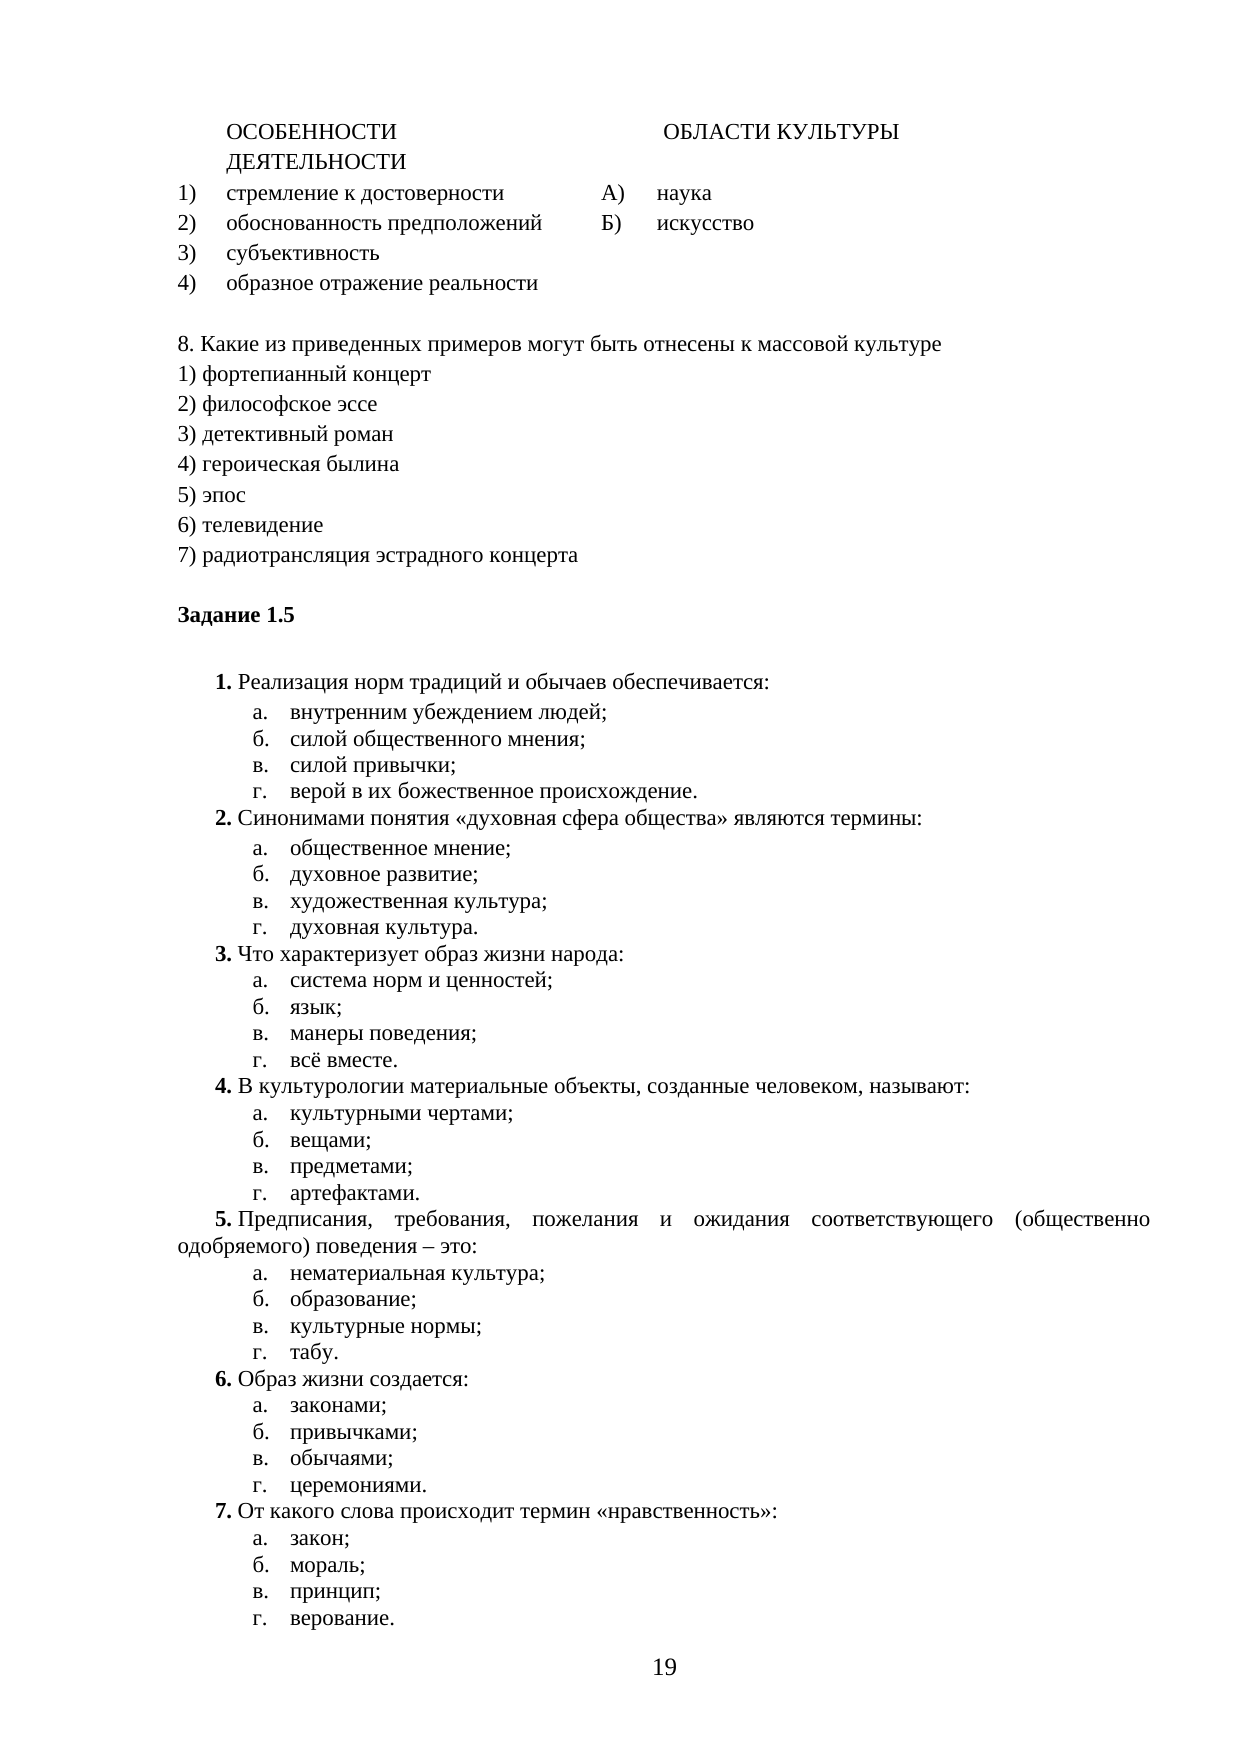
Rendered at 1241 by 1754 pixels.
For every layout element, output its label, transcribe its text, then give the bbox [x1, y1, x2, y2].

text 6. Образ жизни создается: [177, 1365, 1152, 1391]
text 7) радиотрансляция эстрадного концерта [177, 541, 1152, 567]
list вещами; [252, 1126, 1152, 1152]
list артефактами. [252, 1179, 1152, 1205]
list духовное развитие; [252, 860, 1152, 887]
list силой общественного мнения; [252, 725, 1152, 751]
list внутренним убеждением людей; [252, 698, 1152, 725]
list язык; [252, 993, 1152, 1019]
list общественное мнение; [252, 834, 1152, 860]
list система норм и ценностей; [252, 966, 1152, 993]
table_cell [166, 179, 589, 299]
list закон; [252, 1524, 1152, 1551]
text 4. В культурологии материальные объекты, созданные человеком, называют: [177, 1073, 1152, 1099]
list привычками; [252, 1418, 1152, 1444]
list нематериальная культура; [252, 1258, 1152, 1285]
text 5) эпос [177, 481, 1152, 507]
text 1. Реализация норм традиций и обычаев обеспечивается: [177, 668, 1152, 694]
list принцип; [252, 1577, 1152, 1604]
list верование. [252, 1604, 1152, 1630]
list художественная культура; [252, 887, 1152, 913]
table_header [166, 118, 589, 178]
text Задание 1.5 [177, 601, 1152, 628]
list церемониями. [252, 1471, 1152, 1497]
list верой в их божественное происхождение. [252, 777, 1152, 804]
text 7. От какого слова происходит термин «нравственность»: [177, 1498, 1152, 1524]
list предметами; [252, 1152, 1152, 1179]
list культурные нормы; [252, 1312, 1152, 1338]
list табу. [252, 1338, 1152, 1364]
text 2) философское эссе [177, 390, 1152, 416]
list обычаями; [252, 1444, 1152, 1471]
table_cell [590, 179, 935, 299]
text 3. Что характеризует образ жизни народа: [177, 940, 1152, 966]
list манеры поведения; [252, 1019, 1152, 1046]
list силой привычки; [252, 751, 1152, 777]
text 3) детективный роман [177, 420, 1152, 447]
text 4) героическая былина [177, 450, 1152, 477]
list культурными чертами; [252, 1099, 1152, 1126]
text 8. Какие из приведенных примеров могут быть отнесены к массовой культуре [177, 329, 1152, 356]
list мораль; [252, 1551, 1152, 1577]
text 6) телевидение [177, 511, 1152, 537]
list законами; [252, 1391, 1152, 1418]
text 1) фортепианный концерт [177, 360, 1152, 386]
text 2. Синонимами понятия «духовная сфера общества» являются термины: [177, 804, 1152, 830]
list образование; [252, 1285, 1152, 1311]
list духовная культура. [252, 913, 1152, 939]
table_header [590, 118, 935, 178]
list всё вместе. [252, 1046, 1152, 1072]
text 5. Предписания, требования, пожелания и ожидания соответствующего (общественно одобряемого) поведения – это: [177, 1205, 1152, 1258]
